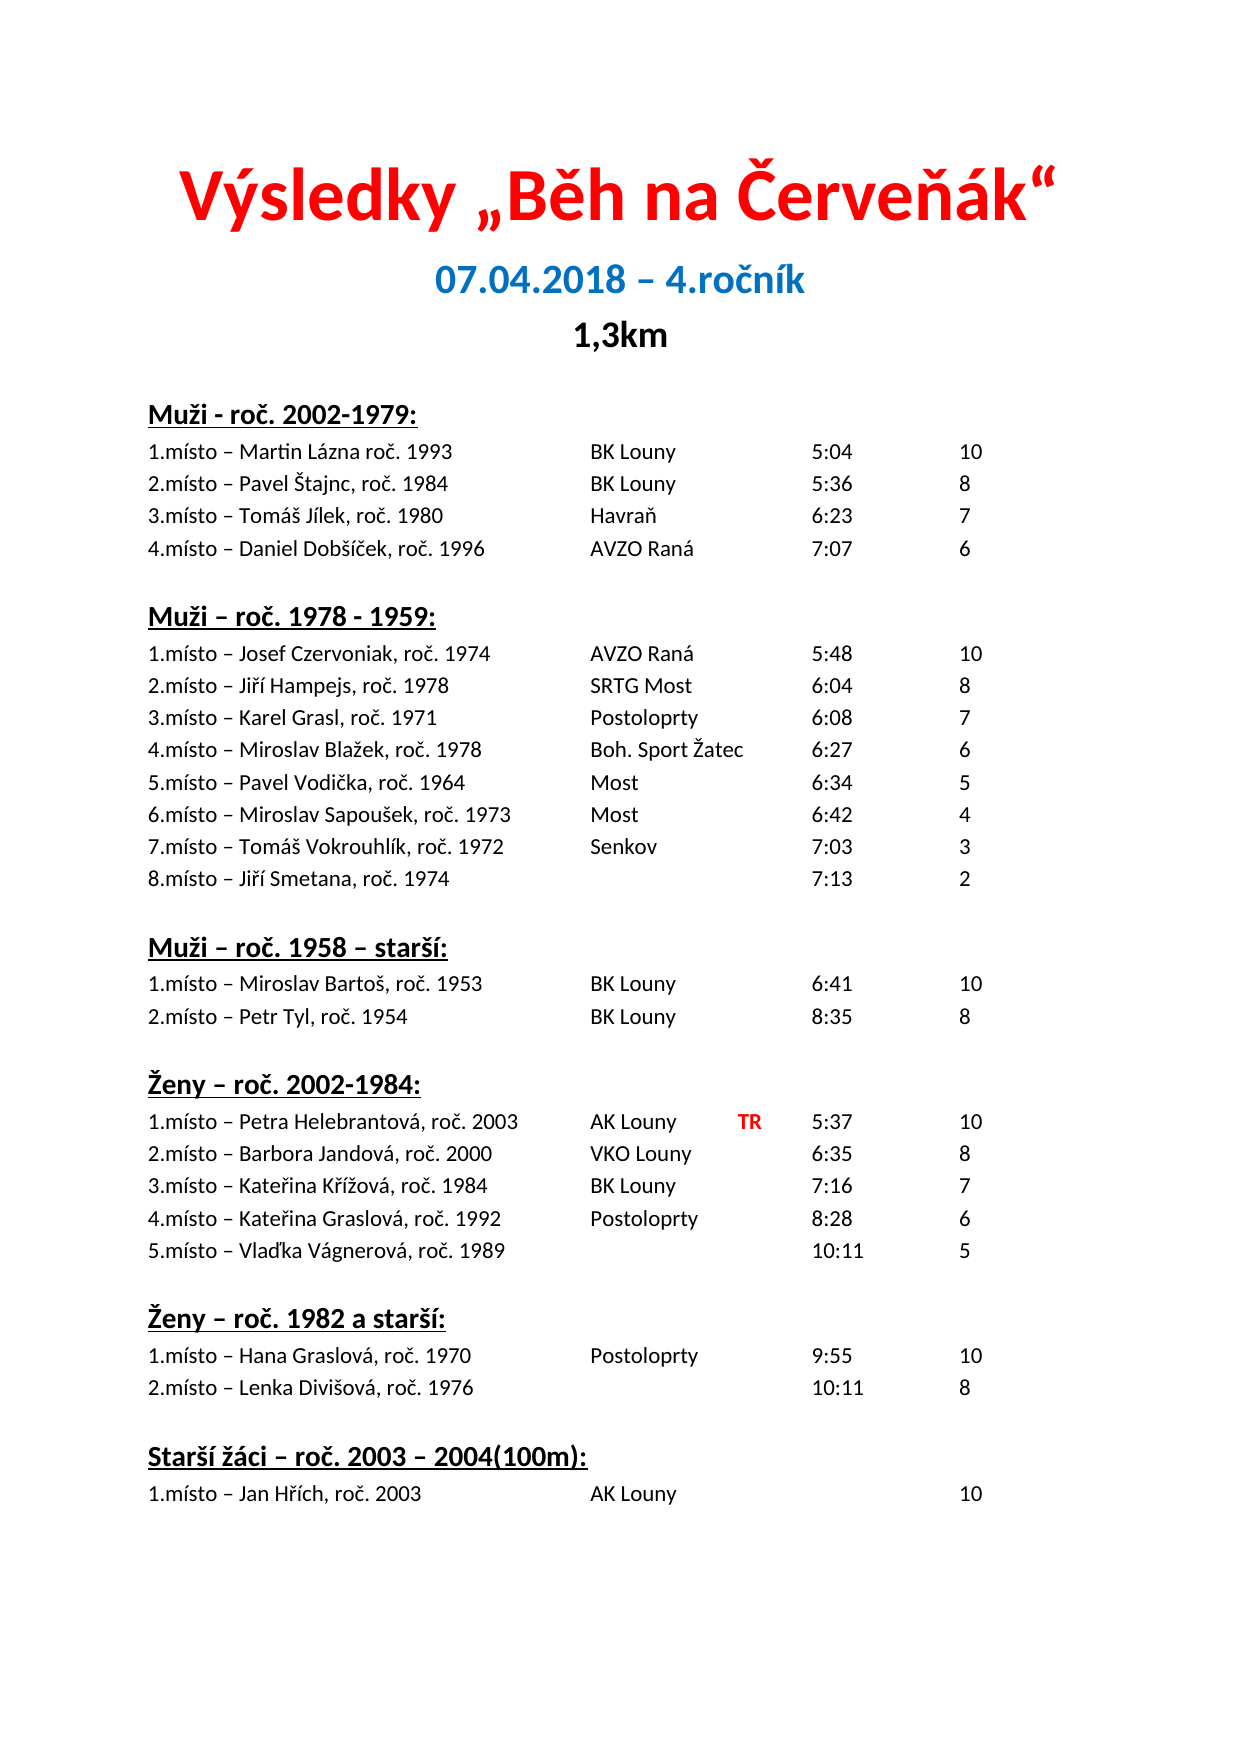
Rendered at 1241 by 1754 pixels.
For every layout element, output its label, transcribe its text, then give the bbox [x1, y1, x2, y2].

text 4.místo – Miroslav Blažek, roč. 1978 Boh. Sport Žatec 6:27 6 [148, 736, 1093, 763]
text 2.místo – Lenka Divišová, roč. 1976 10:11 8 [148, 1373, 1093, 1401]
text 6.místo – Miroslav Sapoušek, roč. 1973 Most 6:42 4 [148, 800, 1093, 828]
text 5.místo – Vlaďka Vágnerová, roč. 1989 10:11 5 [148, 1236, 1093, 1264]
text 07.04.2018 – 4.ročník [148, 253, 1093, 304]
text Starší žáci – roč. 2003 – 2004(100m): [148, 1438, 1093, 1473]
text Ženy – roč. 1982 a starší: [148, 1300, 1093, 1336]
text 1.místo – Hana Graslová, roč. 1970 Postoloprty 9:55 10 [148, 1341, 1093, 1369]
text 3.místo – Tomáš Jílek, roč. 1980 Havraň 6:23 7 [148, 501, 1093, 529]
text Výsledky „Běh na Červeňák“ [148, 148, 1093, 239]
text 5.místo – Pavel Vodička, roč. 1964 Most 6:34 5 [148, 768, 1093, 796]
text Ženy – roč. 2002-1984: [148, 1066, 1093, 1102]
text 1.místo – Josef Czervoniak, roč. 1974 AVZO Raná 5:48 10 [148, 639, 1093, 667]
text 7.místo – Tomáš Vokrouhlík, roč. 1972 Senkov 7:03 3 [148, 832, 1093, 860]
text 4.místo – Kateřina Graslová, roč. 1992 Postoloprty 8:28 6 [148, 1204, 1093, 1232]
text 1.místo – Miroslav Bartoš, roč. 1953 BK Louny 6:41 10 [148, 969, 1093, 998]
text 2.místo – Barbora Jandová, roč. 2000 VKO Louny 6:35 8 [148, 1139, 1093, 1167]
text Muži - roč. 2002-1979: [148, 396, 1093, 432]
text 2.místo – Pavel Štajnc, roč. 1984 BK Louny 5:36 8 [148, 469, 1093, 497]
text 3.místo – Kateřina Křížová, roč. 1984 BK Louny 7:16 7 [148, 1171, 1093, 1199]
text 2.místo – Jiří Hampejs, roč. 1978 SRTG Most 6:04 8 [148, 671, 1093, 699]
text Muži – roč. 1958 – starší: [148, 929, 1093, 964]
text 8.místo – Jiří Smetana, roč. 1974 7:13 2 [148, 864, 1093, 892]
text 1,3km [148, 311, 1093, 357]
text Muži – roč. 1978 - 1959: [148, 598, 1093, 634]
text 1.místo – Petra Helebrantová, roč. 2003 AK Louny TR 5:37 10 [148, 1107, 1093, 1135]
text 1.místo – Jan Hřích, roč. 2003 AK Louny 10 [148, 1479, 1093, 1507]
text 1.místo – Martin Lázna roč. 1993 BK Louny 5:04 10 [148, 437, 1093, 465]
text 2.místo – Petr Tyl, roč. 1954 BK Louny 8:35 8 [148, 1002, 1093, 1030]
text 4.místo – Daniel Dobšíček, roč. 1996 AVZO Raná 7:07 6 [148, 534, 1093, 562]
text 3.místo – Karel Grasl, roč. 1971 Postoloprty 6:08 7 [148, 703, 1093, 731]
